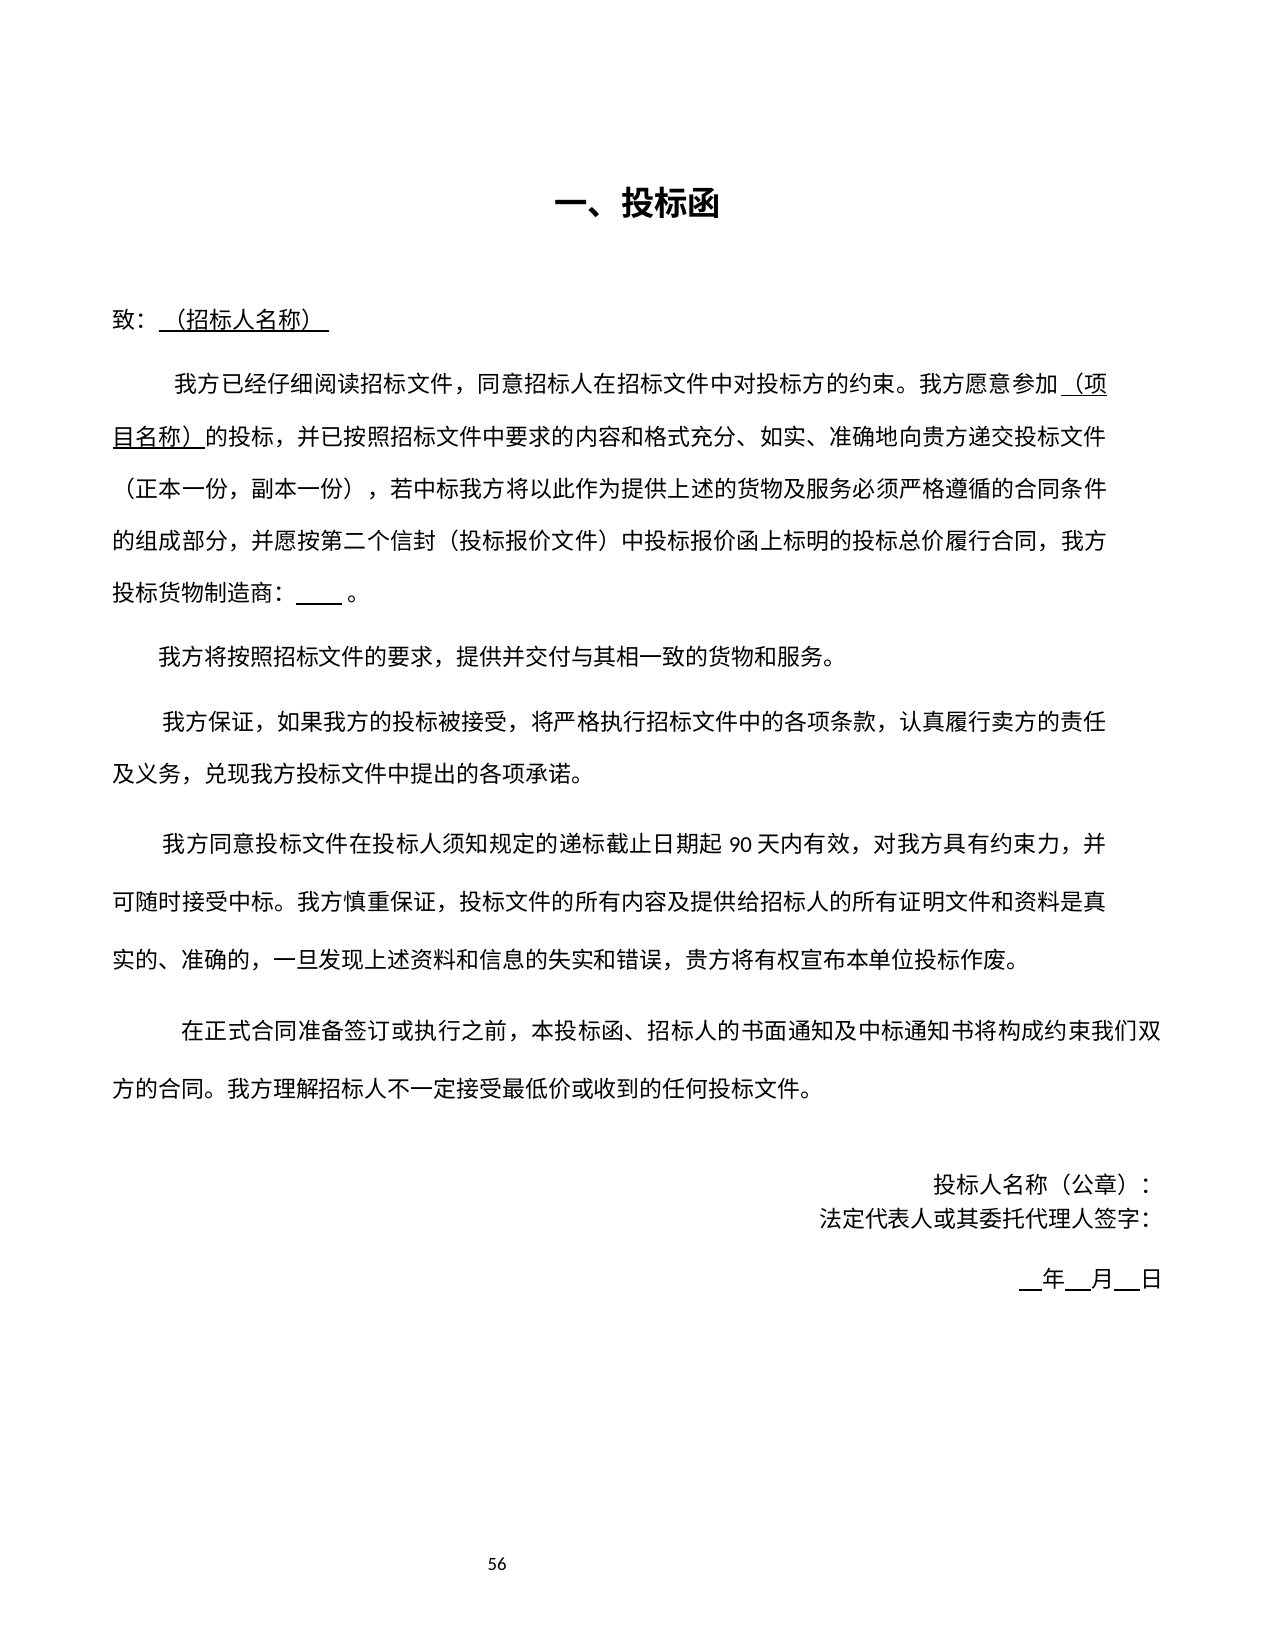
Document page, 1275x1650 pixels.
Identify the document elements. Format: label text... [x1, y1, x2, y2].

text 我方将按照招标文件的要求，提供并交付与其相一致的货物和服务。 [112, 624, 1162, 676]
text 我方保证，如果我方的投标被接受，将严格执行招标文件中的各项条款，认真履行卖方的责任及义务，兑现我方投标文件中提出的各项承诺。 [112, 689, 1107, 793]
text 法定代表人或其委托代理人签字： [112, 1201, 1162, 1234]
text 致： （招标人名称） [112, 287, 1162, 339]
text 投标人名称（公章）： [112, 1167, 1162, 1201]
text 我方已经仔细阅读招标文件，同意招标人在招标文件中对投标方的约束。我方愿意参加（项目名称）的投标，并已按照招标文件中要求的内容和格式充分、如实、准确地向贵方递交投标文件（正本一份，副本一份），若中标我方将以此作为提供上述的货物及服务必须严格遵循的合同条件的组成部分，并愿按第二个信封（投标报价文件）中投标报价函上标明的投标总价履行合同，我方投标货物制造商： 。 [112, 351, 1107, 612]
subtitle 一、投标函 [112, 177, 1162, 225]
text 我方同意投标文件在投标人须知规定的递标截止日期起90天内有效，对我方具有约束力，并可随时接受中标。我方慎重保证，投标文件的所有内容及提供给招标人的所有证明文件和资料是真实的、准确的，一旦发现上述资料和信息的失实和错误，贵方将有权宣布本单位投标作废。 [112, 805, 1107, 980]
text 年 月 日 [112, 1261, 1162, 1294]
text 在正式合同准备签订或执行之前，本投标函、招标人的书面通知及中标通知书将构成约束我们双方的合同。我方理解招标人不一定接受最低价或收到的任何投标文件。 [112, 993, 1162, 1109]
